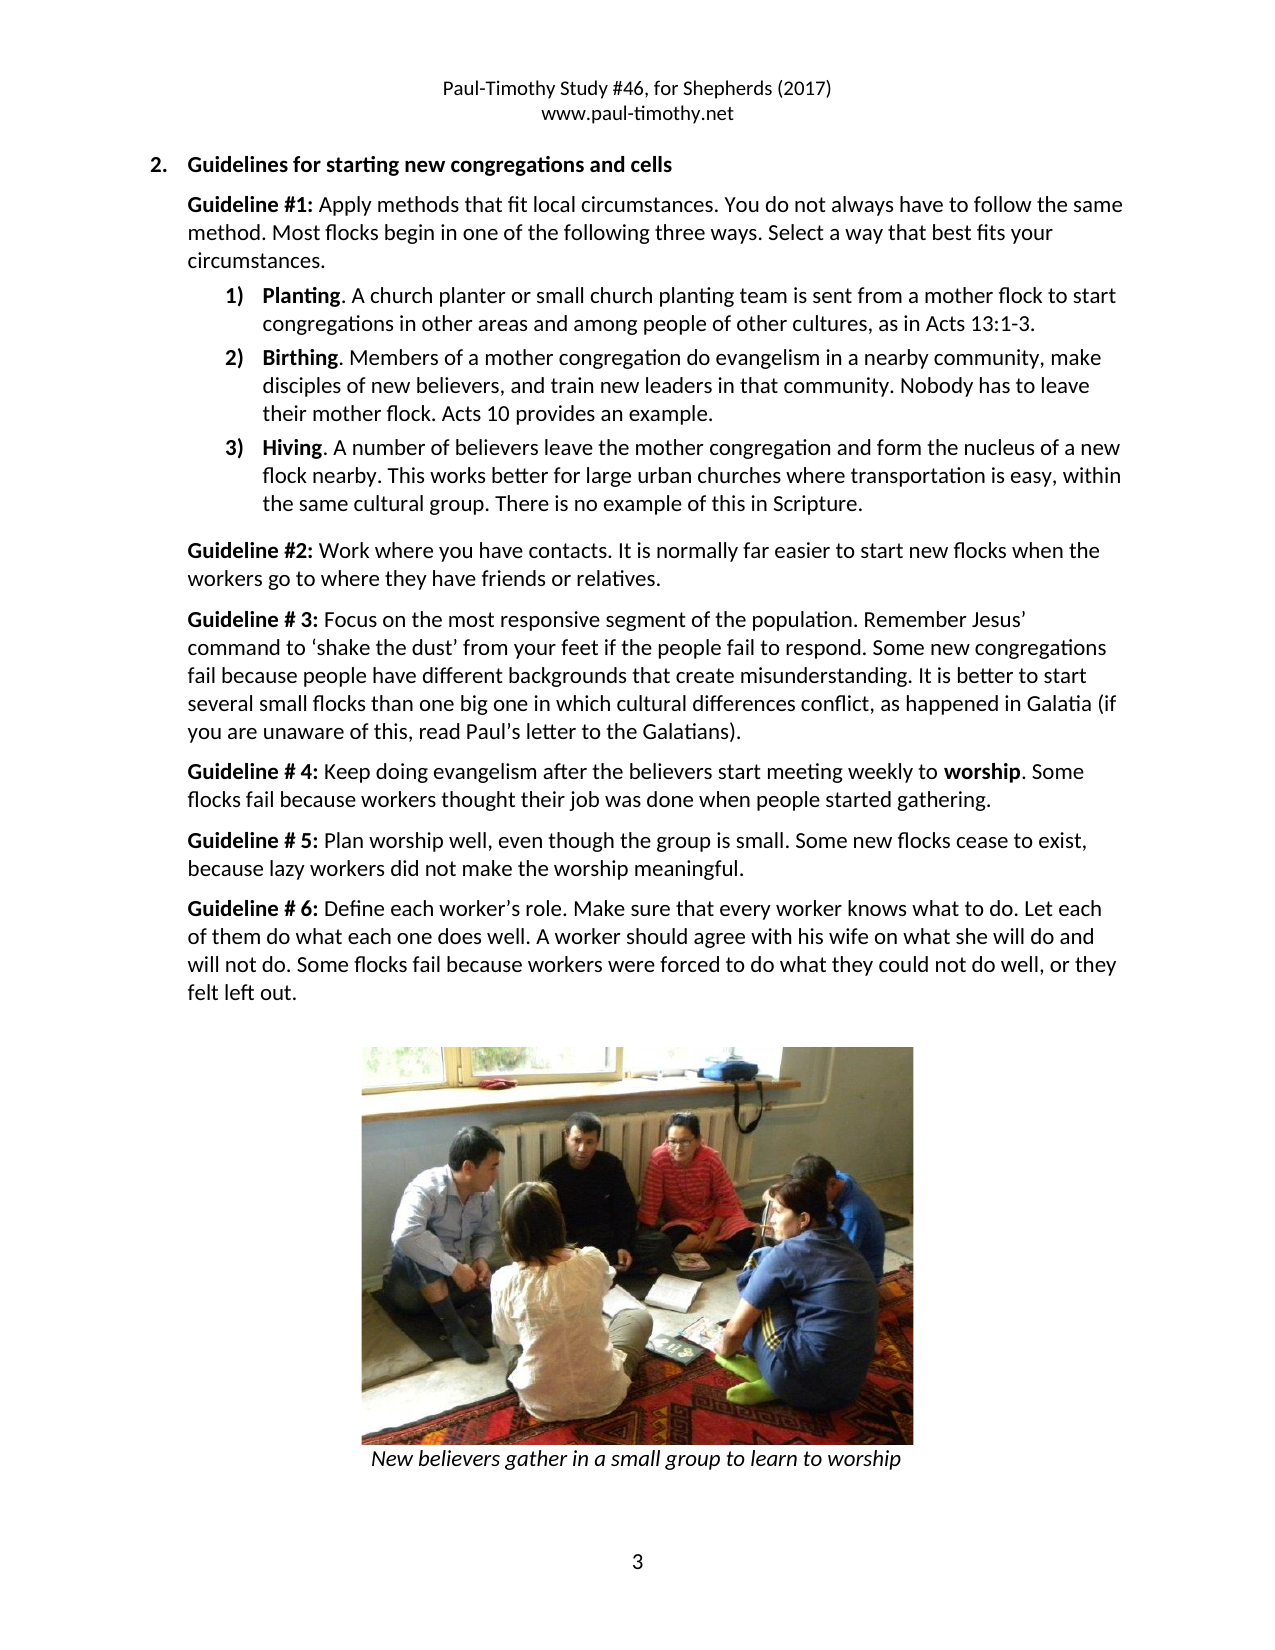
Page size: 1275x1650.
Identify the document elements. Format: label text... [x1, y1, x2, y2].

text Guideline # 3: Focus on the most responsive segment of the population. Remember Jesus’ command to ‘shake the dust’ from your feet if the people fail to respond. Some new congregations fail because people have different backgrounds that create misunderstanding. It is better to start several small flocks than one big one in which cultural differences conflict, as happened in Galatia (if you are unaware of this, read Paul’s letter to the Galatians). [187, 605, 1125, 745]
text Guideline # 6: Define each worker’s role. Make sure that every worker knows what to do. Let each of them do what each one does well. A worker should agree with his wife on what she will do and will not do. Some flocks fail because workers were forced to do what they could not do well, or they felt left out. [187, 894, 1125, 1035]
text Guideline #2: Work where you have contacts. It is normally far easier to start new flocks when the workers go to where they have friends or relatives. [187, 536, 1125, 592]
text Guideline #1: Apply methods that fit local circumstances. You do not always have to follow the same method. Most flocks begin in one of the following three ways. Select a way that best fits your circumstances. [187, 191, 1125, 274]
list Hiving. A number of believers leave the mother congregation and form the nucleus of a new flock nearby. This works better for large urban churches where transportation is easy, within the same cultural group. There is no example of this in Scripture. [225, 433, 1125, 517]
picture [361, 1047, 914, 1445]
list Planting. A church planter or small church planting team is sent from a mother flock to start congregations in other areas and among people of other cultures, as in Acts 13:1-3. [225, 281, 1125, 337]
list Birthing. Members of a mother congregation do evangelism in a nearby community, make disciples of new believers, and train new leaders in that community. Nobody has to leave their mother flock. Acts 10 provides an example. [225, 343, 1125, 427]
text Guideline # 4: Keep doing evangelism after the believers start meeting weekly to worship. Some flocks fail because workers thought their job was done when people started gathering. [187, 757, 1125, 813]
text Guideline # 5: Plan worship well, even though the group is small. Some new flocks cease to exist, because lazy workers did not make the worship meaningful. [187, 826, 1125, 882]
subtitle Guidelines for starting new congregations and cells [150, 150, 1125, 178]
